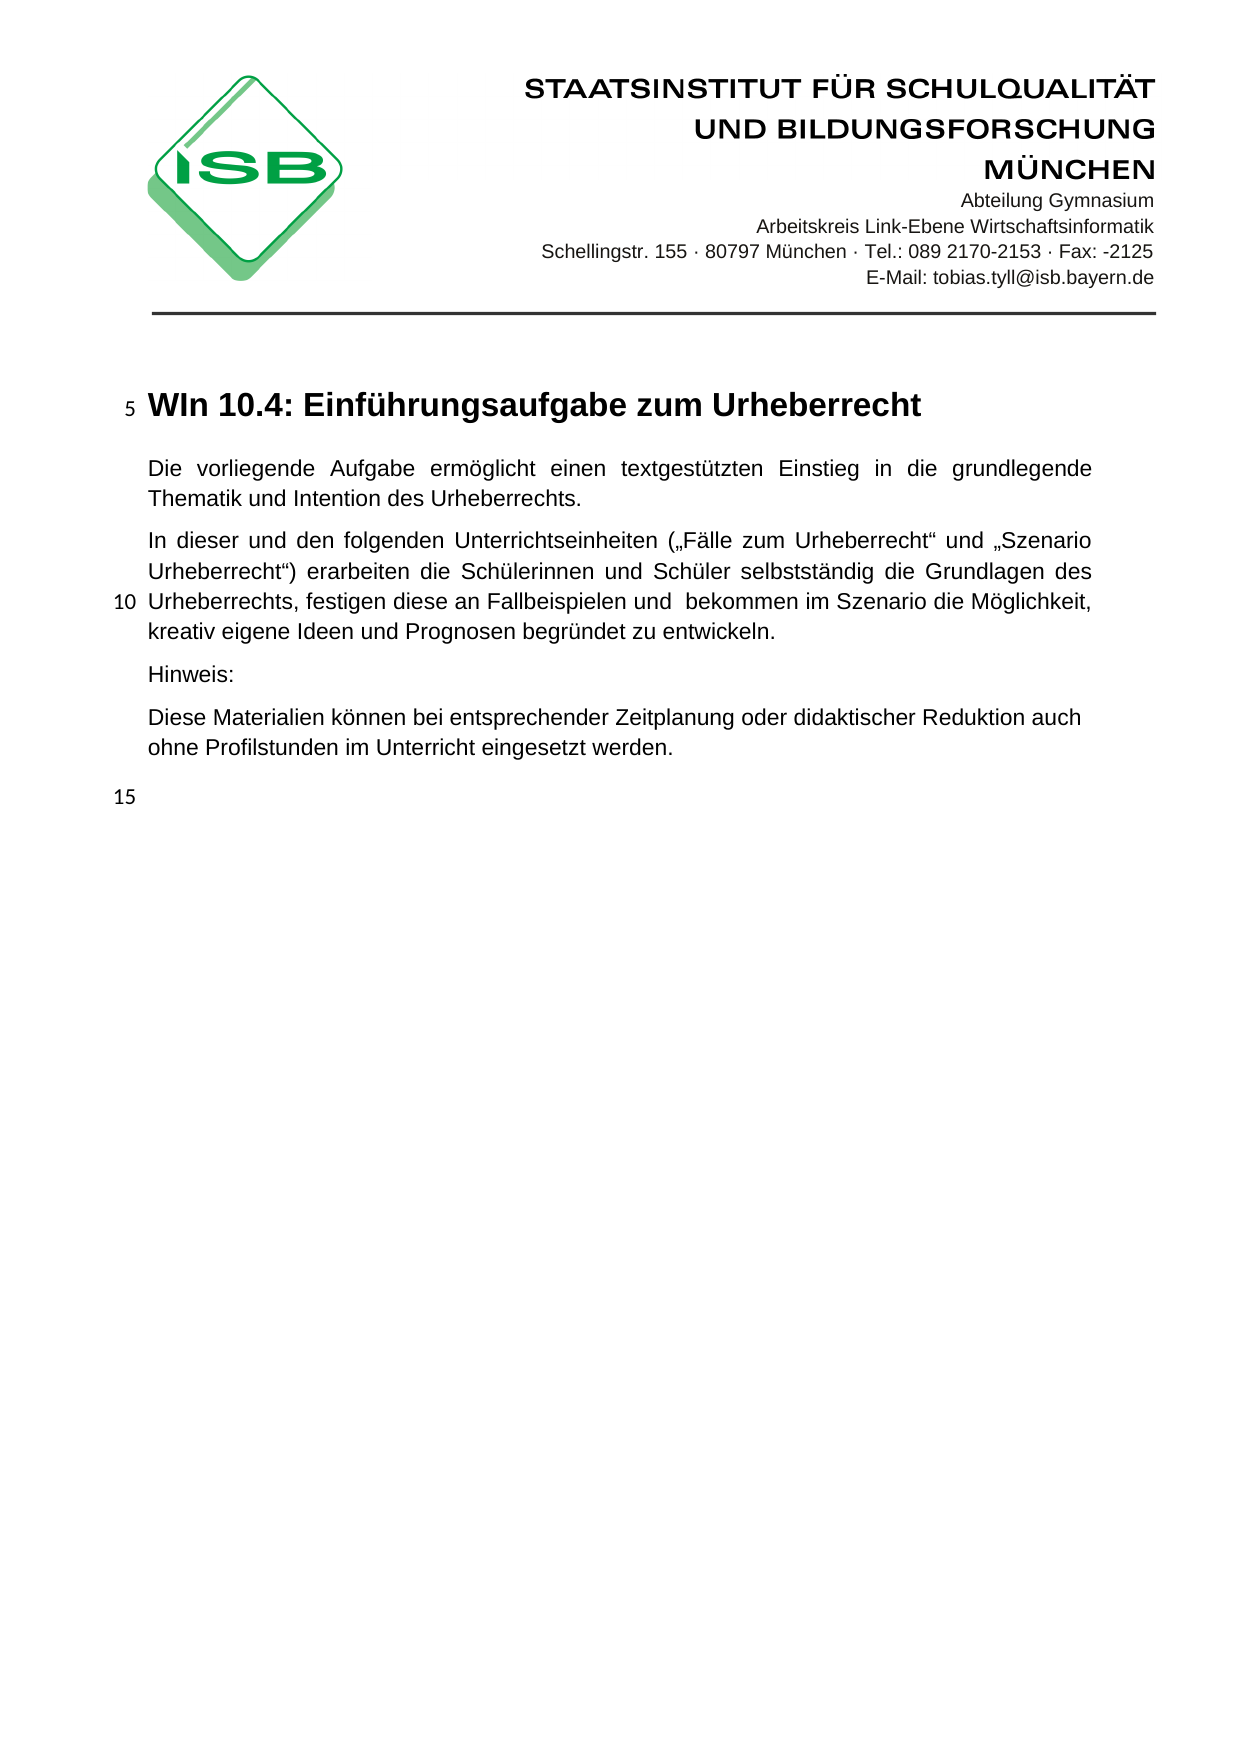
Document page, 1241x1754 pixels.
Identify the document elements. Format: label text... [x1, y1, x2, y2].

picture [147, 73, 1162, 281]
text Hinweis: [148, 661, 1093, 687]
text Diese Materialien können bei entsprechender Zeitplanung oder didaktischer Reduktion auch ohne Profilstunden im Unterricht eingesetzt werden. [148, 703, 1093, 760]
text WIn 10.4: Einführungsaufgabe zum Urheberrecht [148, 385, 1093, 424]
text In dieser und den folgenden Unterrichtseinheiten („Fälle zum Urheberrecht“ und „Szenario Urheberrecht“) erarbeiten die Schülerinnen und Schüler selbstständig die Grundlagen des Urheberrechts, festigen diese an Fallbeispielen und bekommen im Szenario die Möglichkeit, kreativ eigene Ideen und Prognosen begründet zu entwickeln. [148, 527, 1093, 644]
text Die vorliegende Aufgabe ermöglicht einen textgestützten Einstieg in die grundlegende Thematik und Intention des Urheberrechts. [148, 454, 1093, 511]
